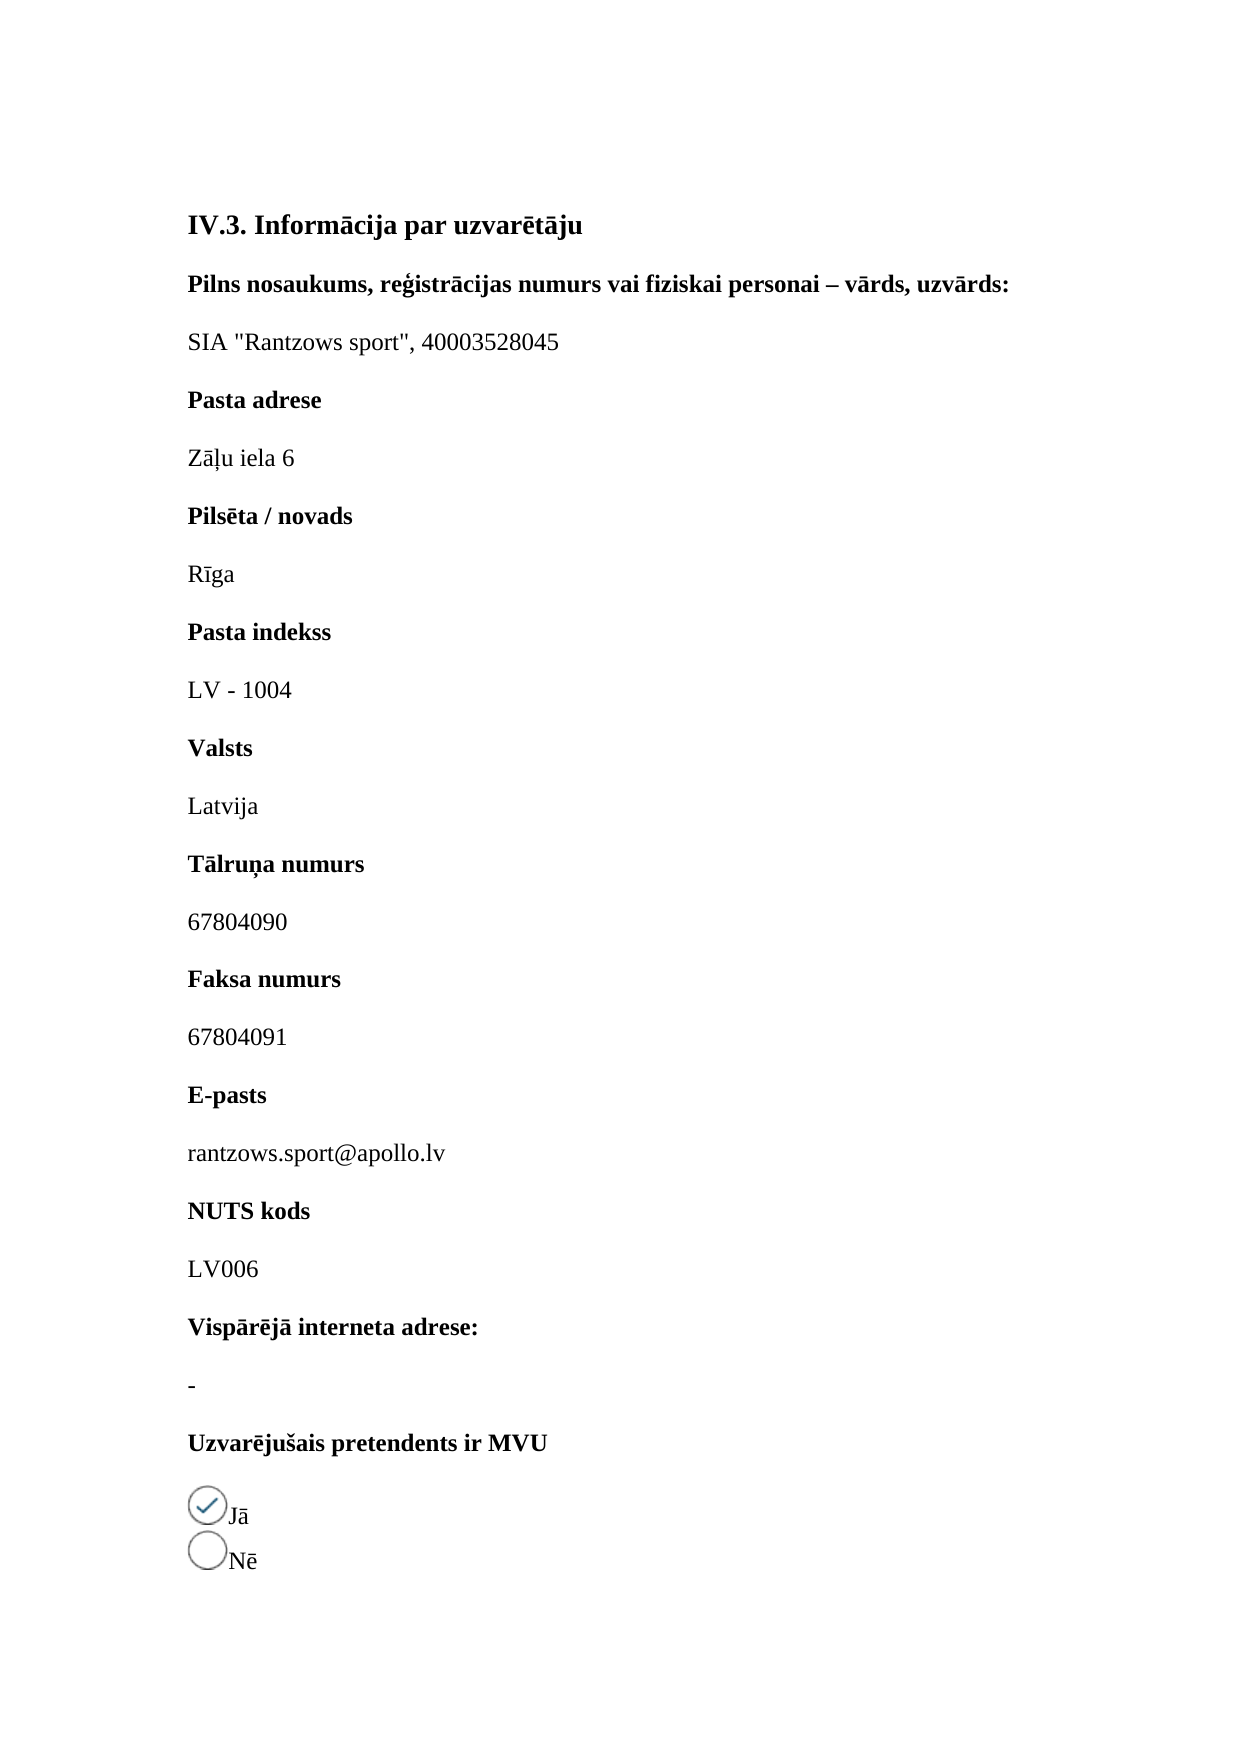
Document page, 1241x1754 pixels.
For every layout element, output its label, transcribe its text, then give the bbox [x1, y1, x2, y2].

text SIA "Rantzows sport", 40003528045 [187, 327, 1053, 356]
text Vispārējā interneta adrese: [187, 1312, 1053, 1341]
text rantzows.sport@apollo.lv [187, 1138, 1053, 1167]
text Nē [187, 1530, 1053, 1575]
text 67804090 [187, 907, 1053, 935]
text IV.3. Informācija par uzvarētāju [187, 208, 1053, 240]
text Tālruņa numurs [187, 849, 1053, 877]
text Pilns nosaukums, reģistrācijas numurs vai fiziskai personai – vārds, uzvārds: [187, 269, 1053, 298]
text E-pasts [187, 1080, 1053, 1109]
text LV - 1004 [187, 675, 1053, 704]
text Latvija [187, 791, 1053, 819]
text 67804091 [187, 1022, 1053, 1051]
text Faksa numurs [187, 964, 1053, 993]
text NUTS kods [187, 1196, 1053, 1225]
text Pilsēta / novads [187, 501, 1053, 530]
text LV006 [187, 1254, 1053, 1283]
text Zāļu iela 6 [187, 443, 1053, 472]
text Valsts [187, 733, 1053, 762]
picture [187, 1530, 229, 1570]
text Jā [187, 1486, 1053, 1530]
text - [187, 1370, 1053, 1399]
text Pasta adrese [187, 385, 1053, 414]
text Pasta indekss [187, 617, 1053, 646]
text Uzvarējušais pretendents ir MVU [187, 1428, 1053, 1457]
text Rīga [187, 559, 1053, 588]
picture [187, 1485, 229, 1525]
